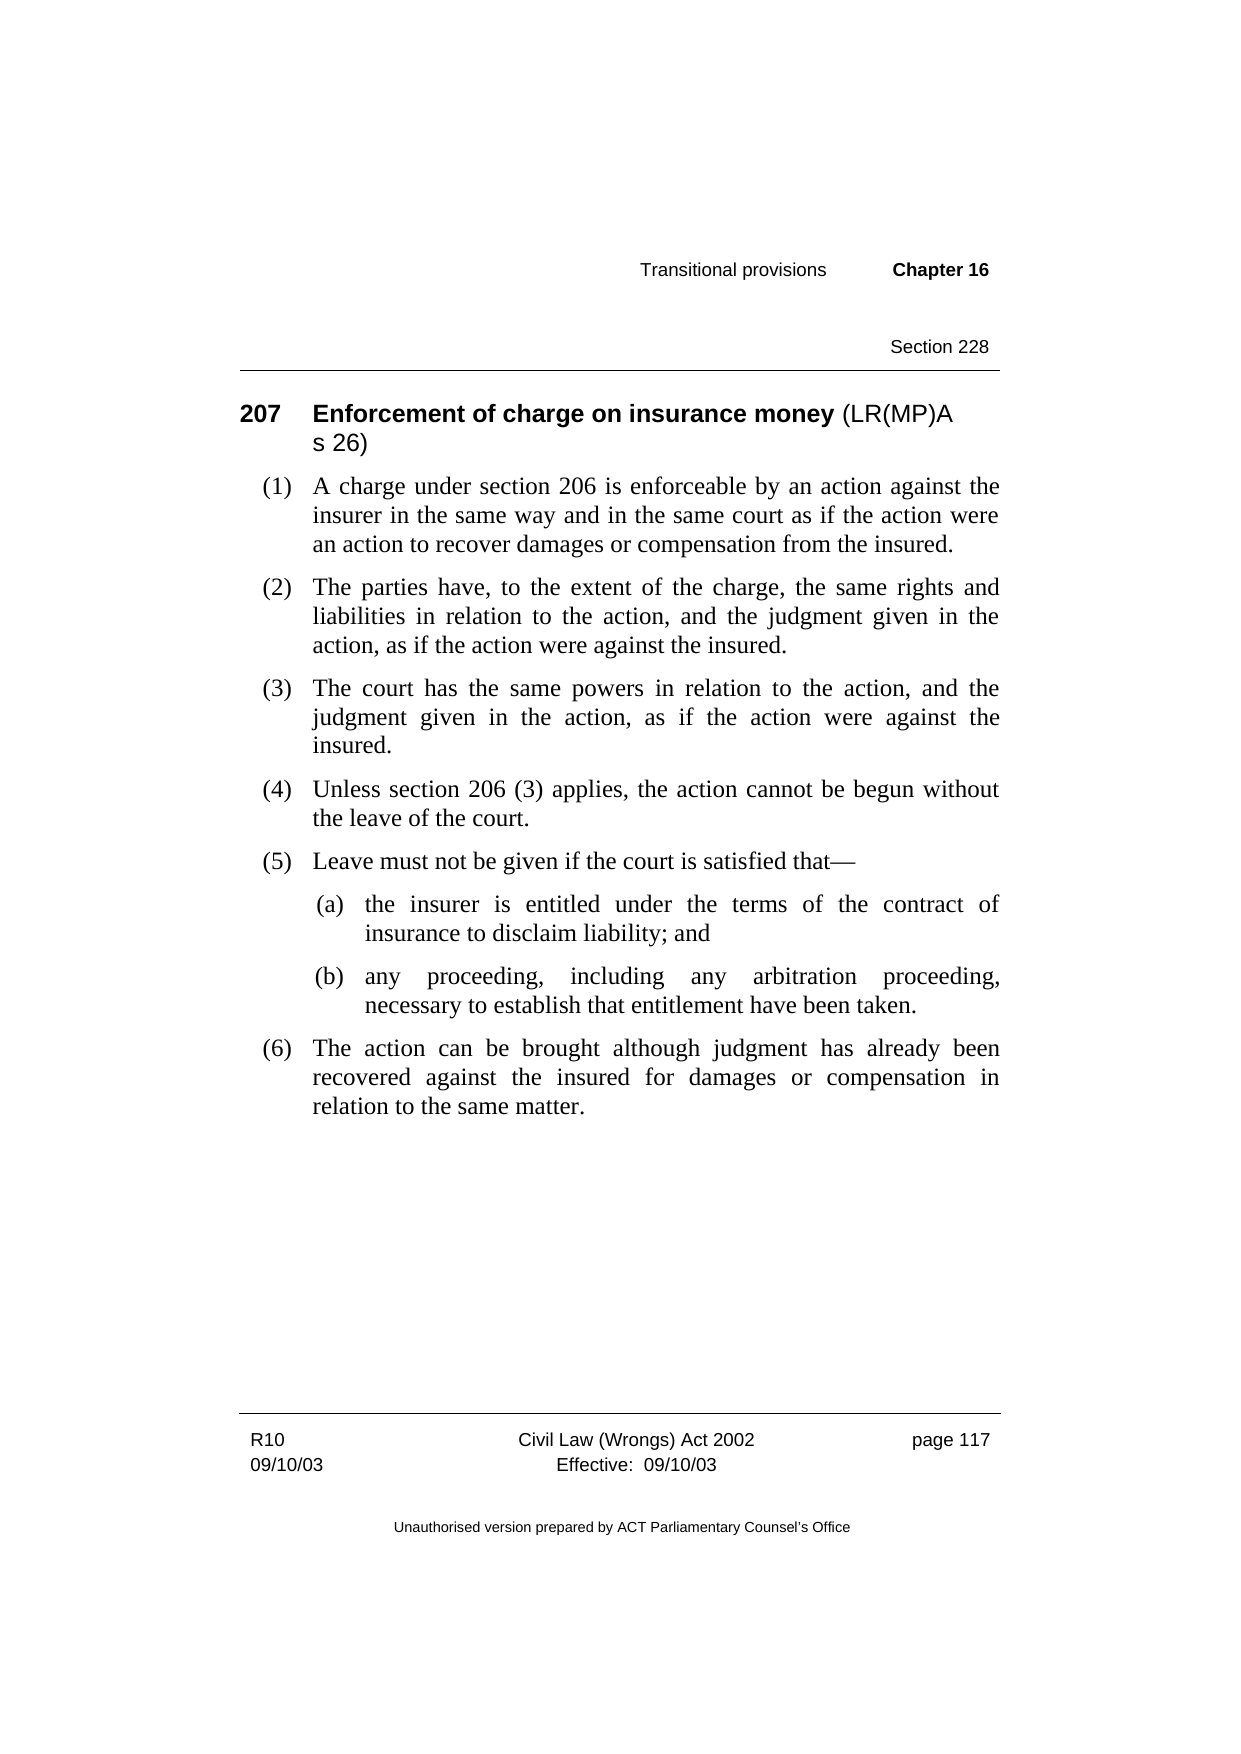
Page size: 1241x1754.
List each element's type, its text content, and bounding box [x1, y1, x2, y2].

text (2) The parties have, to the extent of the charge, the same rights and liabilities in relation to the action, and the judgment given in the action, as if the action were against the insured. [239, 572, 1001, 658]
text (1) A charge under section 206 is enforceable by an action against the insurer in the same way and in the same court as if the action were an action to recover damages or compensation from the insured. [239, 471, 1001, 558]
text (4) Unless section 206 (3) applies, the action cannot be begun without the leave of the court. [239, 774, 1001, 831]
text (b) any proceeding, including any arbitration proceeding, necessary to establish that entitlement have been taken. [239, 961, 1001, 1019]
text 207 Enforcement of charge on insurance money (LR(MP)A s 26) [239, 399, 1001, 457]
text (3) The court has the same powers in relation to the action, and the judgment given in the action, as if the action were against the insured. [239, 673, 1001, 759]
text (5) Leave must not be given if the court is satisfied that— [239, 846, 1001, 875]
text (a) the insurer is entitled under the terms of the contract of insurance to disclaim liability; and [239, 889, 1001, 947]
text (6) The action can be brought although judgment has already been recovered against the insured for damages or compensation in relation to the same matter. [239, 1033, 1001, 1120]
